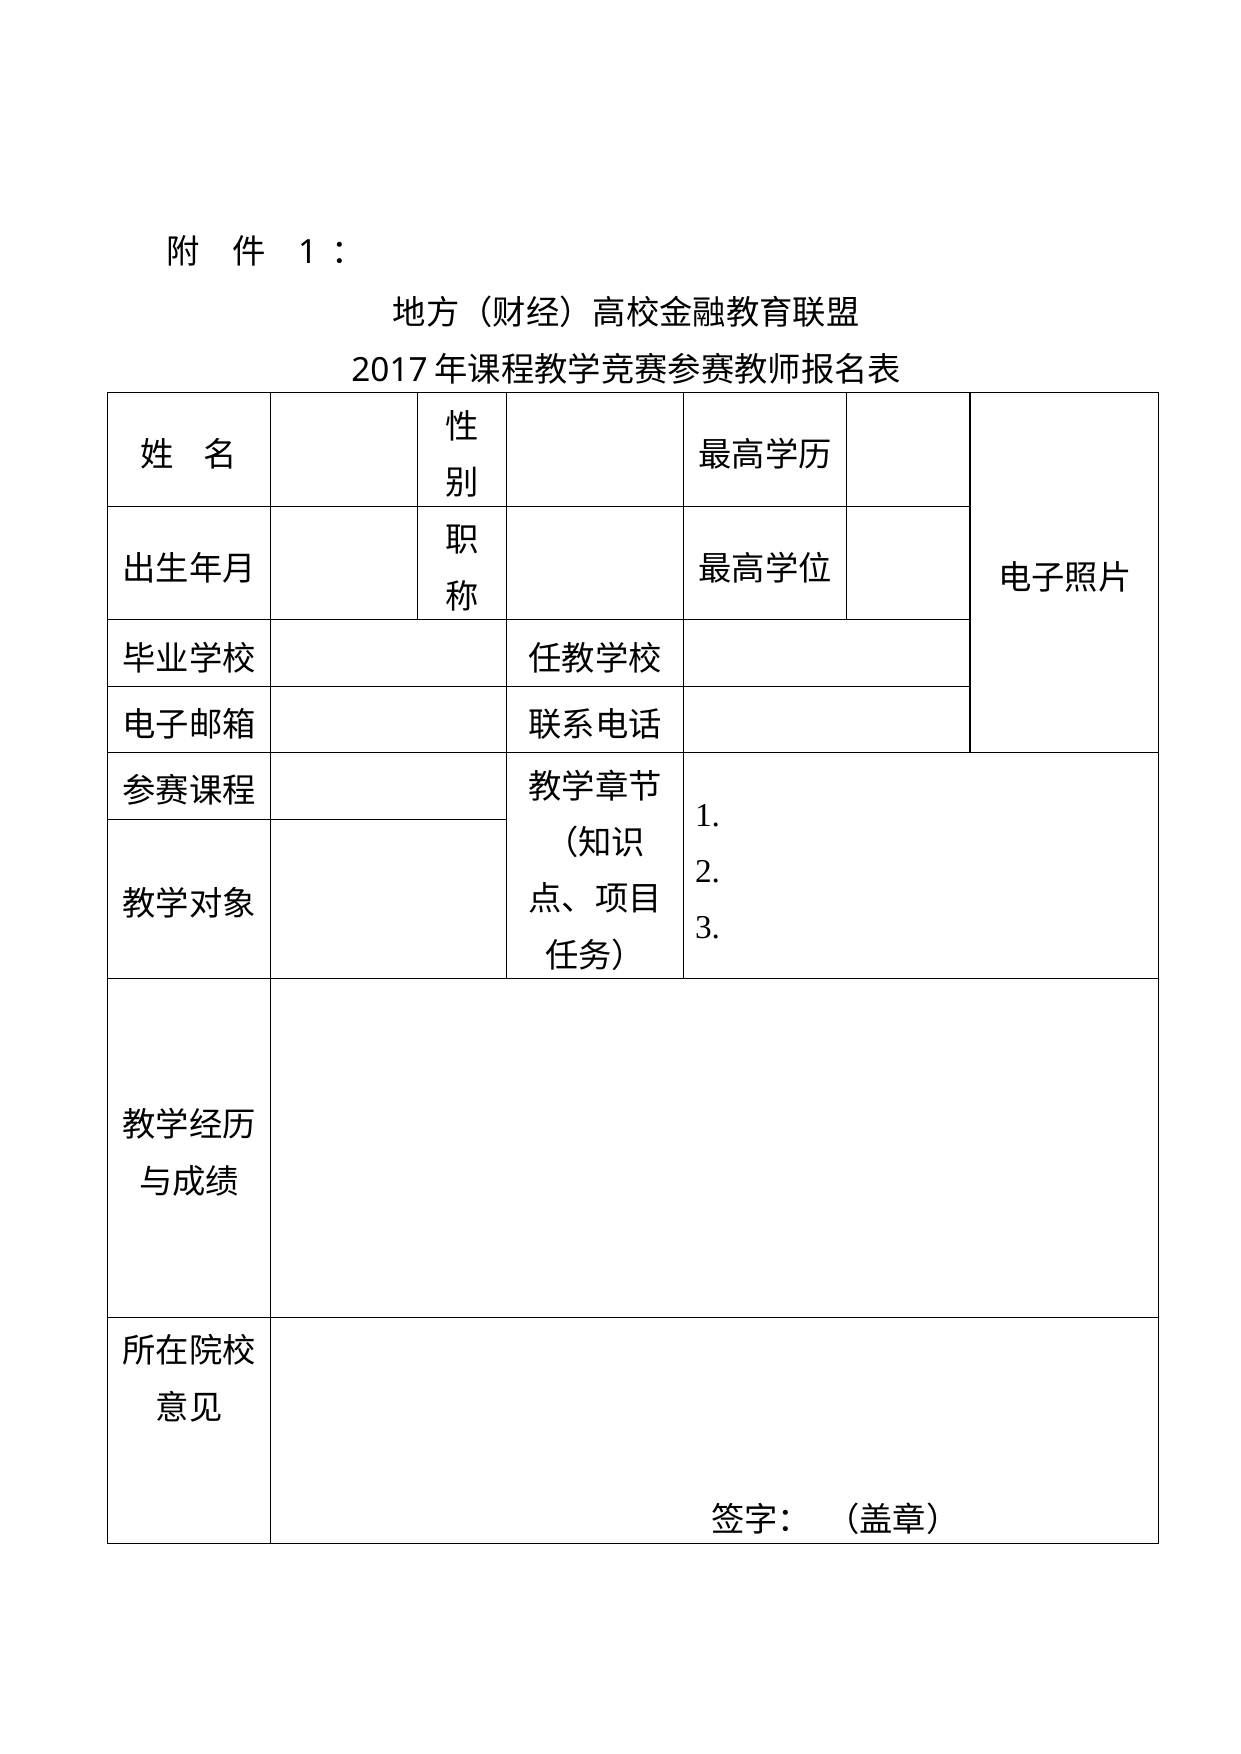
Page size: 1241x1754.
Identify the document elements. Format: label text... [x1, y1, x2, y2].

table_cell 教学经历 与成绩 [108, 979, 270, 1317]
table_cell 教学对象 [108, 820, 270, 978]
table_cell [684, 620, 969, 686]
table_cell 出生年月 [108, 507, 270, 619]
text 附件1： [167, 219, 1085, 280]
table_header [271, 393, 417, 506]
table_header 姓 名 [108, 393, 270, 506]
table_header [847, 393, 969, 506]
table_cell 所在院校 意见 [108, 1318, 270, 1543]
table_header [507, 393, 683, 506]
table_cell 职称 [418, 507, 506, 619]
table_cell 签字： （盖章） 2017年 月 日 [271, 1318, 1158, 1543]
table_cell [271, 687, 506, 752]
table_header 性别 [418, 393, 506, 506]
table_cell 1. 2. 3. [684, 753, 1158, 978]
table_cell [271, 507, 417, 619]
table_cell [507, 507, 683, 619]
table_cell 任教学校 [507, 620, 683, 686]
table_cell 最高学位 [684, 507, 846, 619]
text 地方（财经）高校金融教育联盟 [167, 280, 1085, 336]
table_cell [271, 620, 506, 686]
table_cell [271, 979, 1158, 1317]
table_header 最高学历 [684, 393, 846, 506]
table_cell [684, 687, 969, 752]
table_cell [847, 507, 969, 619]
text 2017年课程教学竞赛参赛教师报名表 [167, 336, 1085, 392]
table_cell 电子邮箱 [108, 687, 270, 752]
table_cell 教学章节（知识点、项目任务） [507, 753, 683, 978]
table_cell [271, 820, 506, 978]
table_cell 联系电话 [507, 687, 683, 752]
table_cell 毕业学校 [108, 620, 270, 686]
table_header 电子照片 [971, 393, 1158, 752]
table_cell [271, 753, 506, 819]
table_cell 参赛课程 [108, 753, 270, 819]
